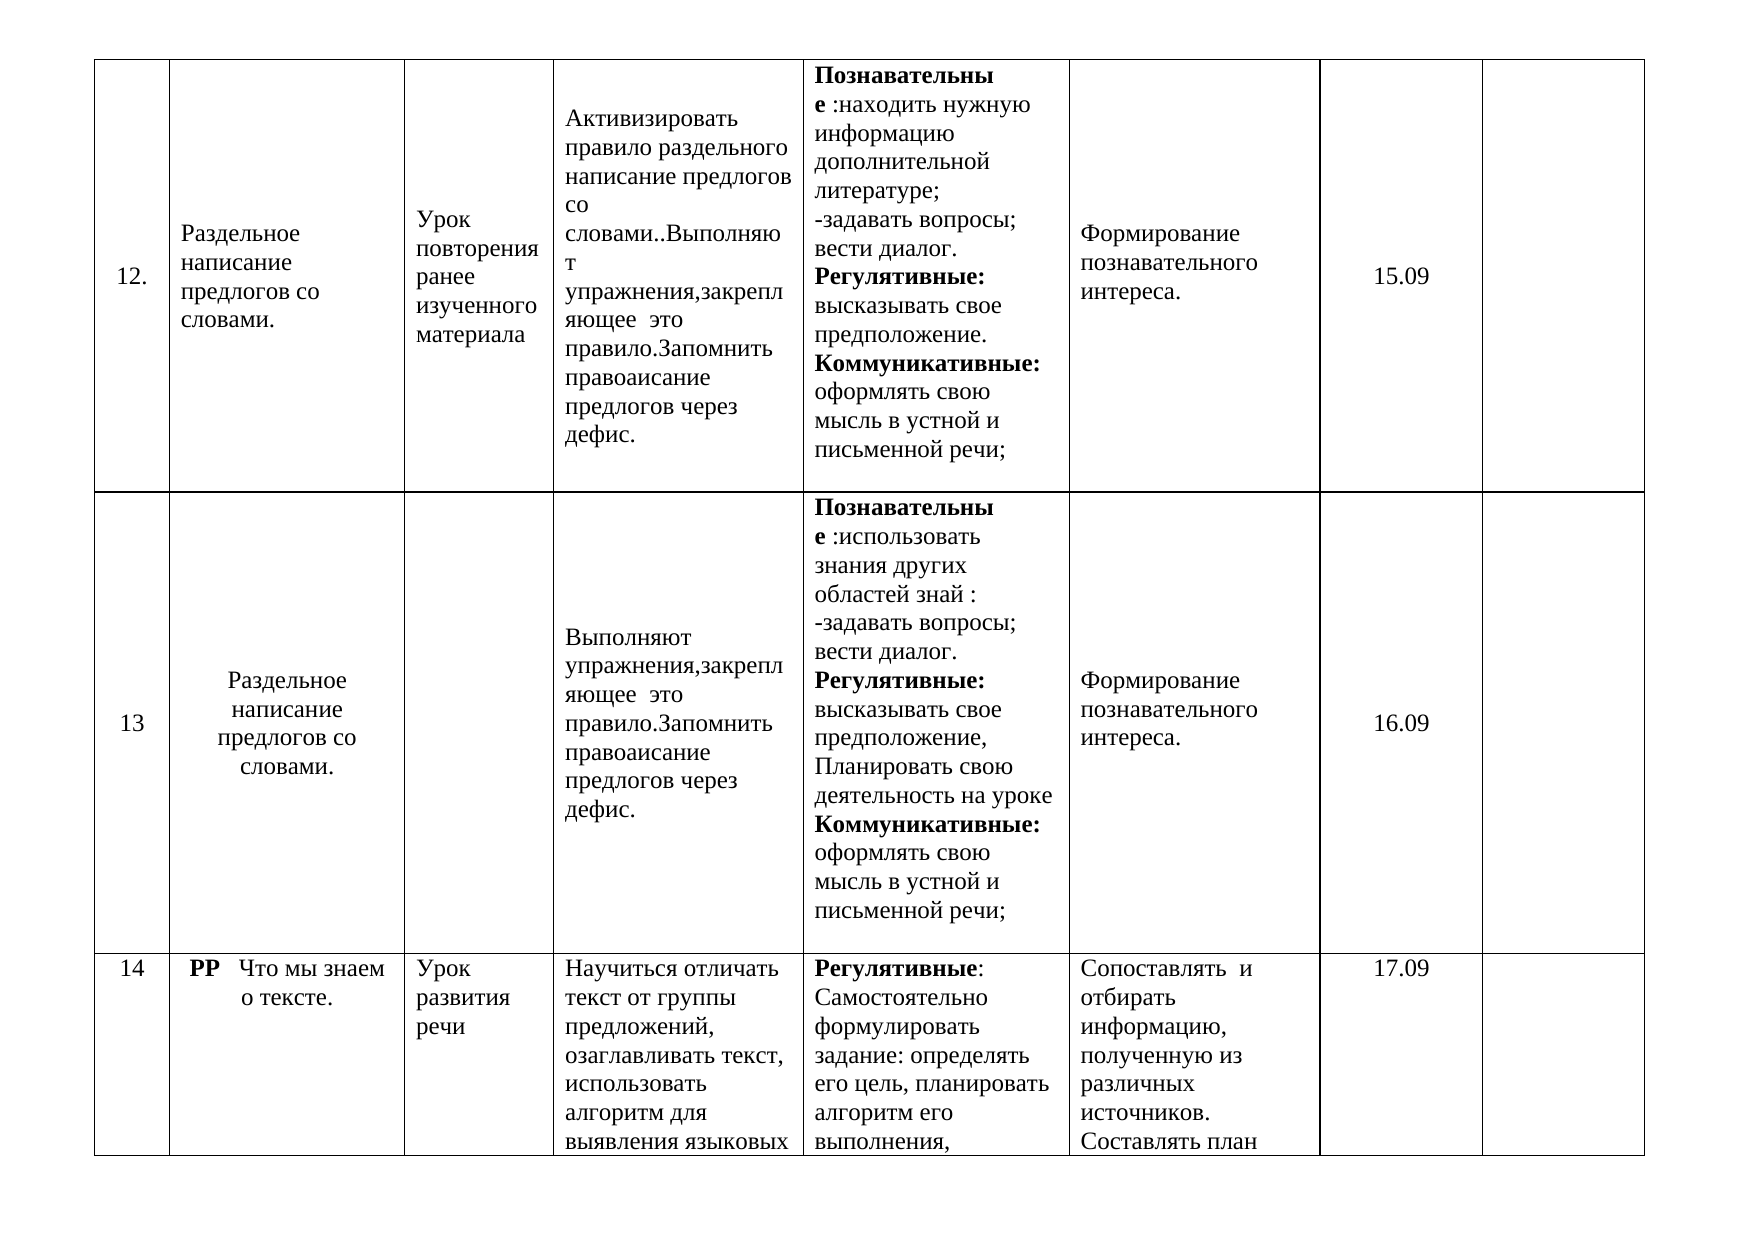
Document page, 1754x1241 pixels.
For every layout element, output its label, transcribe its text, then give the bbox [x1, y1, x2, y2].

table_cell Формирование познавательного интереса. [1070, 493, 1319, 952]
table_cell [405, 60, 553, 491]
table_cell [170, 954, 404, 1155]
table_cell 12. [95, 60, 169, 491]
table_cell 14 [95, 954, 169, 1155]
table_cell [1070, 954, 1319, 1155]
table_cell [405, 493, 553, 952]
table_cell Активизировать правило раздельного написание предлогов со словами..Выполняют упражнения,закрепляющее это правило.Запомнить правоаисание предлогов через дефис. [554, 60, 803, 491]
table_cell [1483, 954, 1644, 1155]
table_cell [554, 954, 803, 1155]
table_cell Познавательные :использовать знания других областей знай : -задавать вопросы; вести диалог. Регулятивные: высказывать свое предположение, Планировать свою деятельность на уроке Коммуникативные: оформлять свою мысль в устной и письменной речи; [804, 493, 1069, 952]
table_cell Раздельное написание предлогов со словами. [170, 60, 404, 491]
table_cell [1483, 493, 1644, 952]
table_cell Раздельное написание предлогов со словами. [170, 493, 404, 952]
table_cell 15.09 [1321, 60, 1482, 491]
table_cell Формирование познавательного интереса. [1070, 60, 1319, 491]
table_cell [804, 954, 1069, 1155]
table_cell [1483, 60, 1644, 491]
table_cell 16.09 [1321, 493, 1482, 952]
table_cell 13 [95, 493, 169, 952]
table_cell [804, 60, 1069, 491]
table_cell Урок развития речи [405, 954, 553, 1155]
table_cell Выполняют упражнения,закрепляющее это правило.Запомнить правоаисание предлогов через дефис. [554, 493, 803, 952]
table_cell 17.09 [1321, 954, 1482, 1155]
